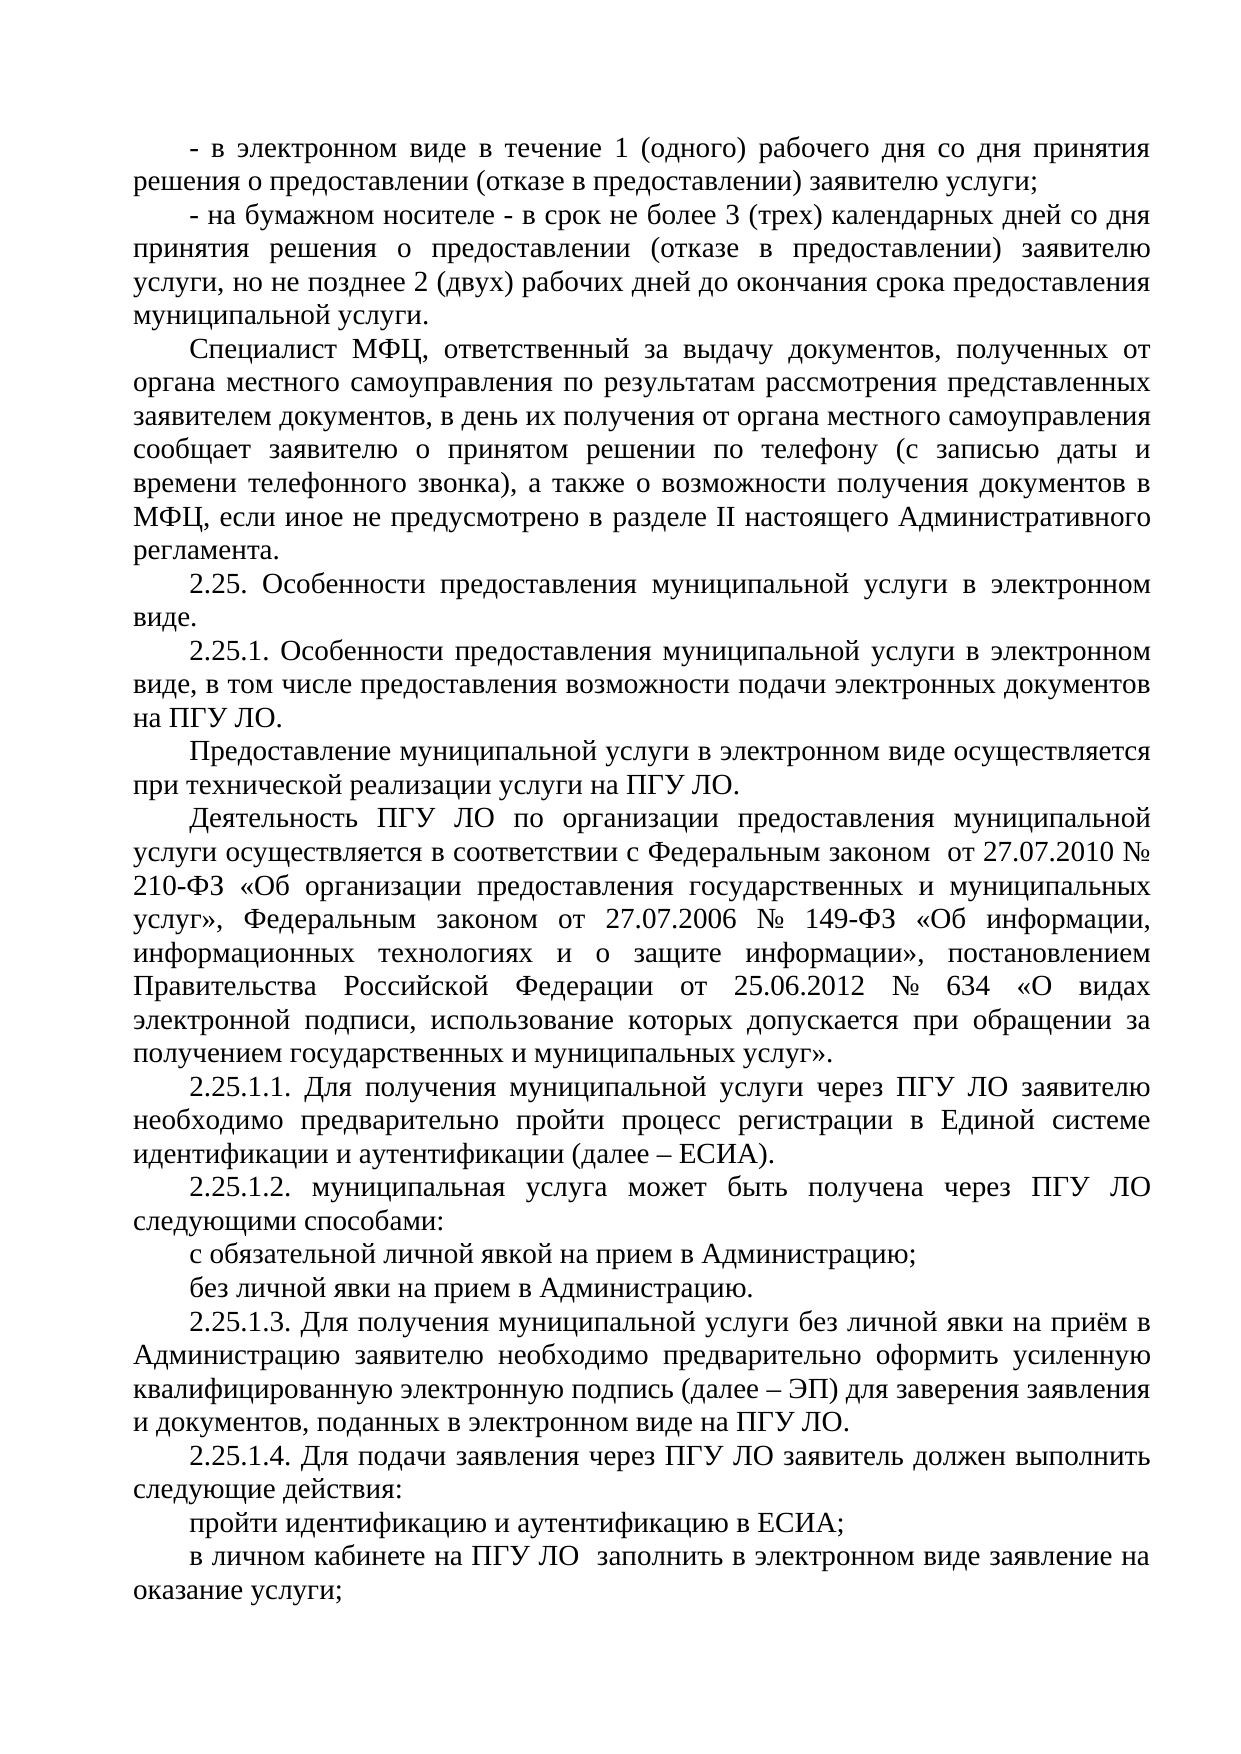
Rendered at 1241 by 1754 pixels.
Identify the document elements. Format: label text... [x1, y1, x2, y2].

text - в электронном виде в течение 1 (одного) рабочего дня со дня принятия решения о предоставлении (отказе в предоставлении) заявителю услуги; [133, 130, 1152, 197]
text 2.25.1.2. муниципальная услуга может быть получена через ПГУ ЛО следующими способами: [133, 1169, 1152, 1237]
text с обязательной личной явкой на прием в Администрацию; [133, 1237, 1152, 1270]
text Предоставление муниципальной услуги в электронном виде осуществляется при технической реализации услуги на ПГУ ЛО. [133, 733, 1152, 801]
text без личной явки на прием в Администрацию. [133, 1270, 1152, 1304]
text 2.25.1.4. Для подачи заявления через ПГУ ЛО заявитель должен выполнить следующие действия: [133, 1438, 1152, 1505]
text пройти идентификацию и аутентификацию в ЕСИА; [133, 1505, 1152, 1538]
text - на бумажном носителе - в срок не более 3 (трех) календарных дней со дня принятия решения о предоставлении (отказе в предоставлении) заявителю услуги, но не позднее 2 (двух) рабочих дней до окончания срока предоставления муниципальной услуги. [133, 197, 1152, 331]
text в личном кабинете на ПГУ ЛО заполнить в электронном виде заявление на оказание услуги; [133, 1538, 1152, 1606]
text 2.25.1. Особенности предоставления муниципальной услуги в электронном виде, в том числе предоставления возможности подачи электронных документов на ПГУ ЛО. [133, 633, 1152, 733]
text 2.25.1.1. Для получения муниципальной услуги через ПГУ ЛО заявителю необходимо предварительно пройти процесс регистрации в Единой системе идентификации и аутентификации (далее – ЕСИА). [133, 1069, 1152, 1169]
text 2.25.1.3. Для получения муниципальной услуги без личной явки на приём в Администрацию заявителю необходимо предварительно оформить усиленную квалифицированную электронную подпись (далее – ЭП) для заверения заявления и документов, поданных в электронном виде на ПГУ ЛО. [133, 1304, 1152, 1438]
text Специалист МФЦ, ответственный за выдачу документов, полученных от органа местного самоуправления по результатам рассмотрения представленных заявителем документов, в день их получения от органа местного самоуправления сообщает заявителю о принятом решении по телефону (с записью даты и времени телефонного звонка), а также о возможности получения документов в МФЦ, если иное не предусмотрено в разделе II настоящего Административного регламента. [133, 331, 1152, 566]
text 2.25. Особенности предоставления муниципальной услуги в электронном виде. [133, 566, 1152, 633]
text Деятельность ПГУ ЛО по организации предоставления муниципальной услуги осуществляется в соответствии с Федеральным законом от 27.07.2010 № 210-ФЗ «Об организации предоставления государственных и муниципальных услуг», Федеральным законом от 27.07.2006 № 149-ФЗ «Об информации, информационных технологиях и о защите информации», постановлением Правительства Российской Федерации от 25.06.2012 № 634 «О видах электронной подписи, использование которых допускается при обращении за получением государственных и муниципальных услуг». [133, 801, 1152, 1069]
